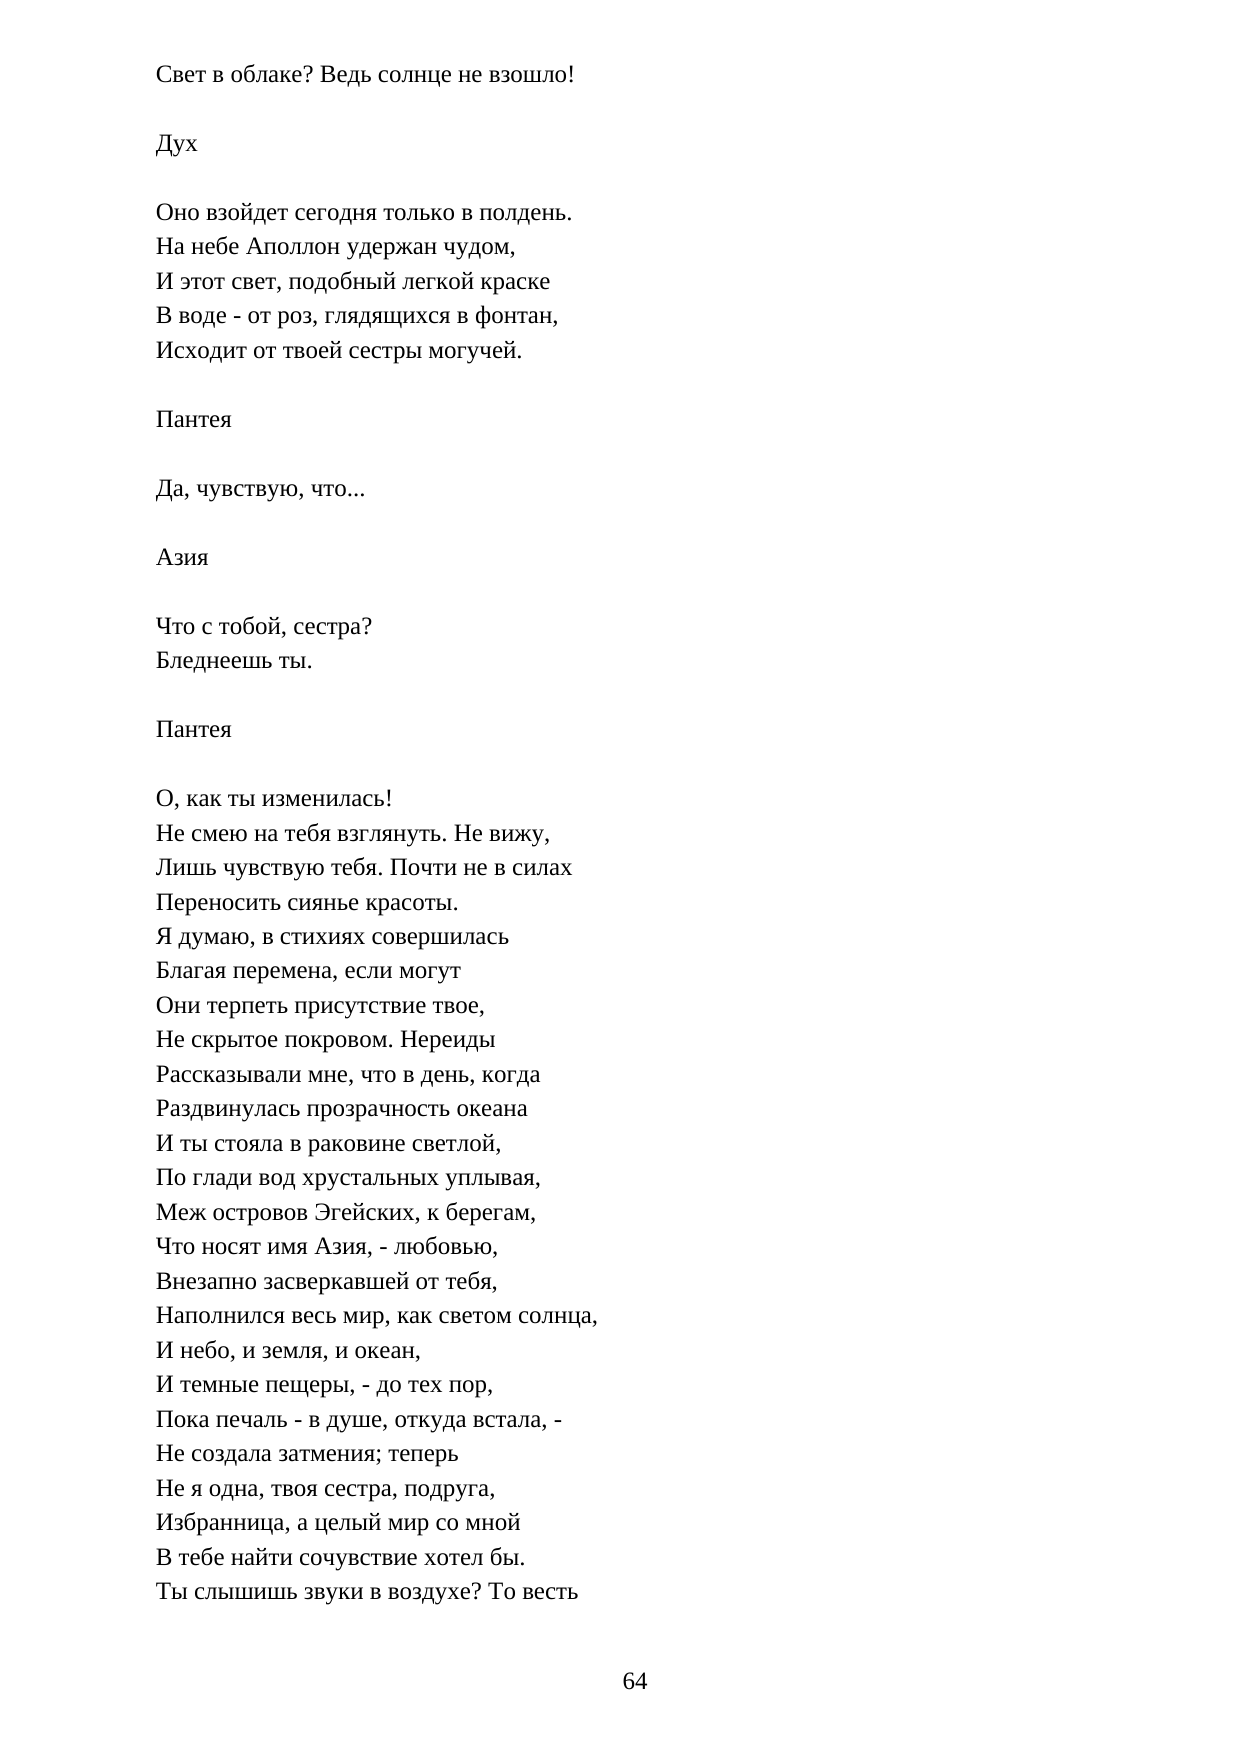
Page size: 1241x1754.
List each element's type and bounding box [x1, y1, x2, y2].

text [118, 59, 1152, 1605]
